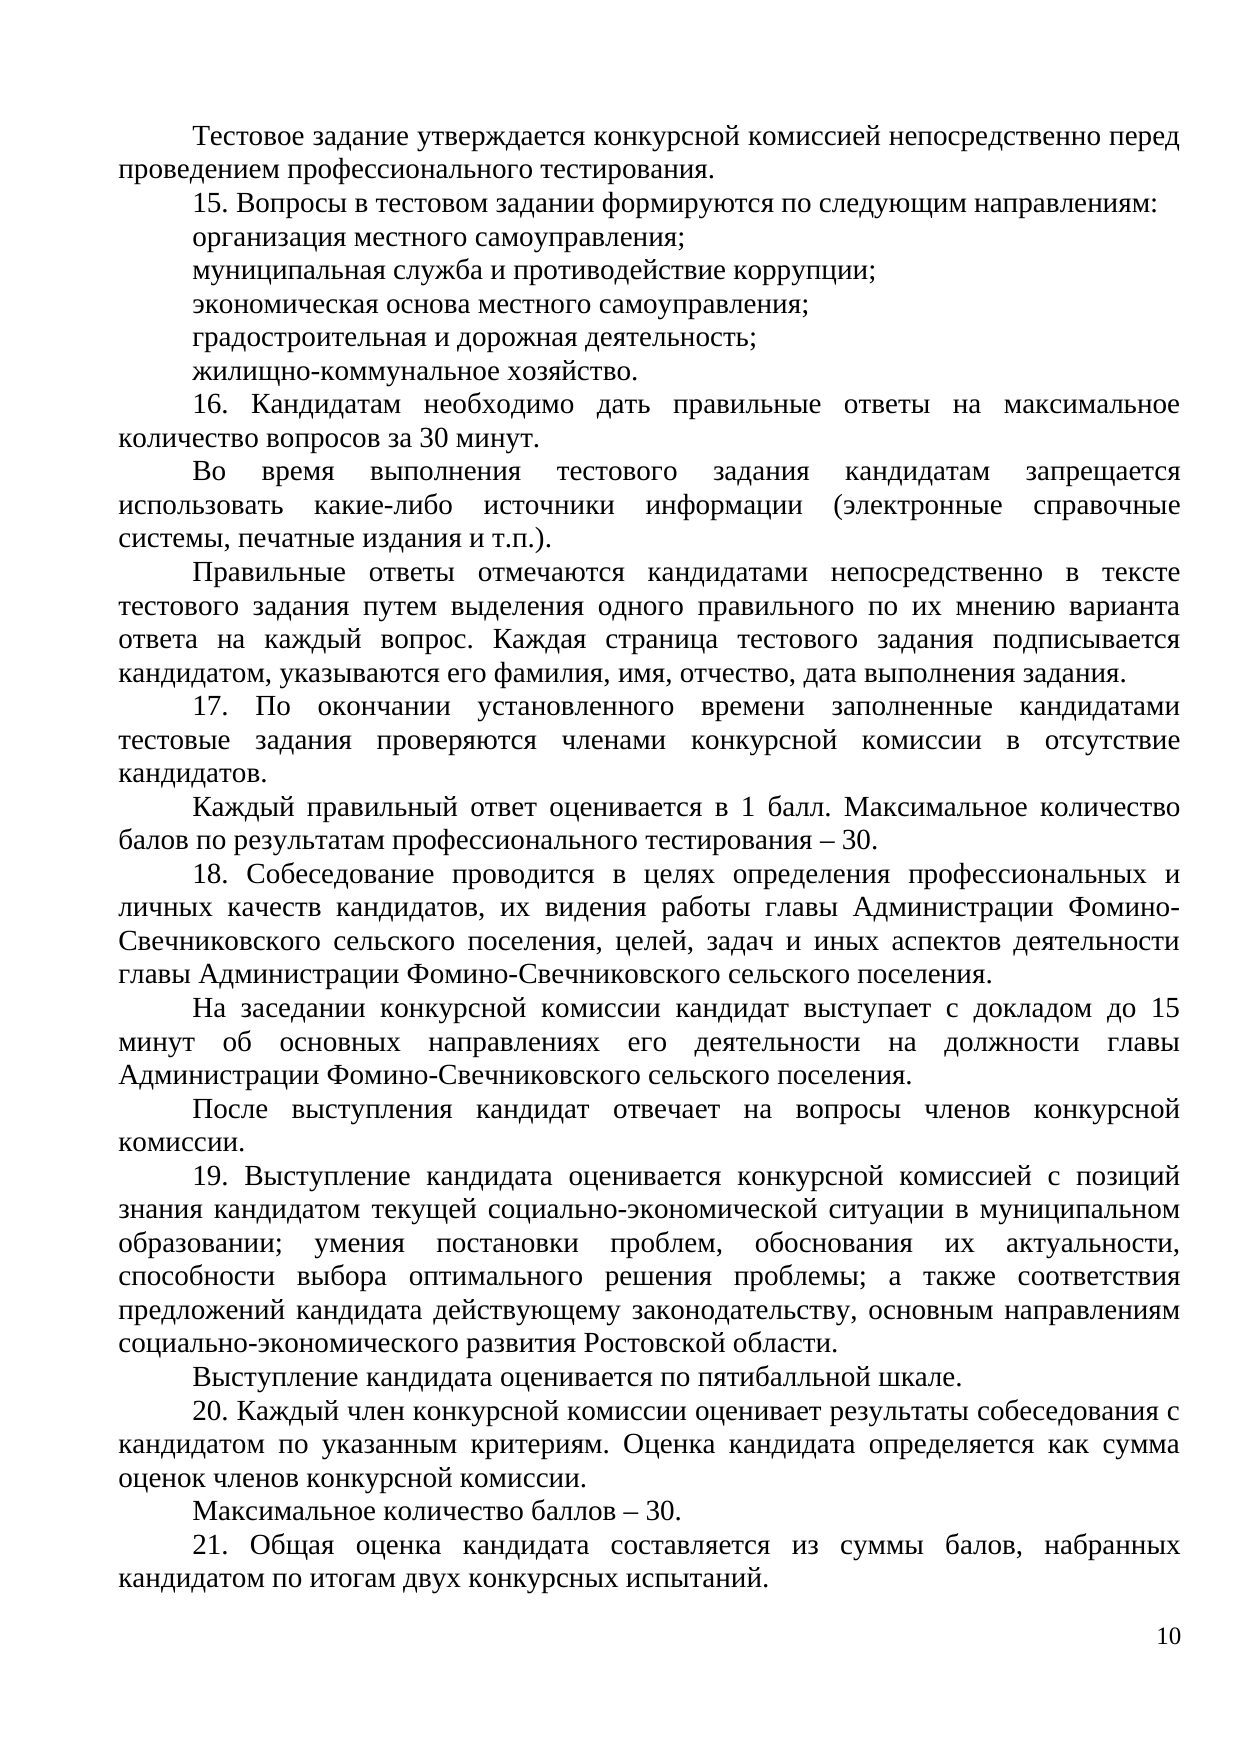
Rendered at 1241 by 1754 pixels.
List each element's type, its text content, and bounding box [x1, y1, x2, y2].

text градостроительная и дорожная деятельность; [118, 319, 1181, 353]
text организация местного самоуправления; [118, 219, 1181, 252]
text Тестовое задание утверждается конкурсной комиссией непосредственно перед проведением профессионального тестирования. [118, 118, 1181, 185]
text 17. По окончании установленного времени заполненные кандидатами тестовые задания проверяются членами конкурсной комиссии в отсутствие кандидатов. [118, 688, 1181, 789]
text После выступления кандидат отвечает на вопросы членов конкурсной комиссии. [118, 1091, 1181, 1158]
text 16. Кандидатам необходимо дать правильные ответы на максимальное количество вопросов за 30 минут. [118, 386, 1181, 453]
text 19. Выступление кандидата оценивается конкурсной комиссией с позиций знания кандидатом текущей социально-экономической ситуации в муниципальном образовании; умения постановки проблем, обоснования их актуальности, способности выбора оптимального решения проблемы; а также соответствия предложений кандидата действующему законодательству, основным направлениям социально-экономического развития Ростовской области. [118, 1158, 1181, 1359]
text 15. Вопросы в тестовом задании формируются по следующим направлениям: [118, 185, 1181, 219]
text Каждый правильный ответ оценивается в 1 балл. Максимальное количество балов по результатам профессионального тестирования – 30. [118, 789, 1181, 856]
text Во время выполнения тестового задания кандидатам запрещается использовать какие-либо источники информации (электронные справочные системы, печатные издания и т.п.). [118, 453, 1181, 554]
text 21. Общая оценка кандидата составляется из суммы балов, набранных кандидатом по итогам двух конкурсных испытаний. [118, 1527, 1181, 1594]
text муниципальная служба и противодействие коррупции; [118, 252, 1181, 286]
text Максимальное количество баллов – 30. [118, 1493, 1181, 1527]
text жилищно-коммунальное хозяйство. [118, 353, 1181, 386]
text Правильные ответы отмечаются кандидатами непосредственно в тексте тестового задания путем выделения одного правильного по их мнению варианта ответа на каждый вопрос. Каждая страница тестового задания подписывается кандидатом, указываются его фамилия, имя, отчество, дата выполнения задания. [118, 554, 1181, 688]
text 20. Каждый член конкурсной комиссии оценивает результаты собеседования с кандидатом по указанным критериям. Оценка кандидата определяется как сумма оценок членов конкурсной комиссии. [118, 1393, 1181, 1493]
text экономическая основа местного самоуправления; [118, 286, 1181, 319]
text Выступление кандидата оценивается по пятибалльной шкале. [118, 1359, 1181, 1393]
text 18. Собеседование проводится в целях определения профессиональных и личных качеств кандидатов, их видения работы главы Администрации Фомино-Свечниковского сельского поселения, целей, задач и иных аспектов деятельности главы Администрации Фомино-Свечниковского сельского поселения. [118, 856, 1181, 990]
text На заседании конкурсной комиссии кандидат выступает с докладом до 15 минут об основных направлениях его деятельности на должности главы Администрации Фомино-Свечниковского сельского поселения. [118, 990, 1181, 1091]
